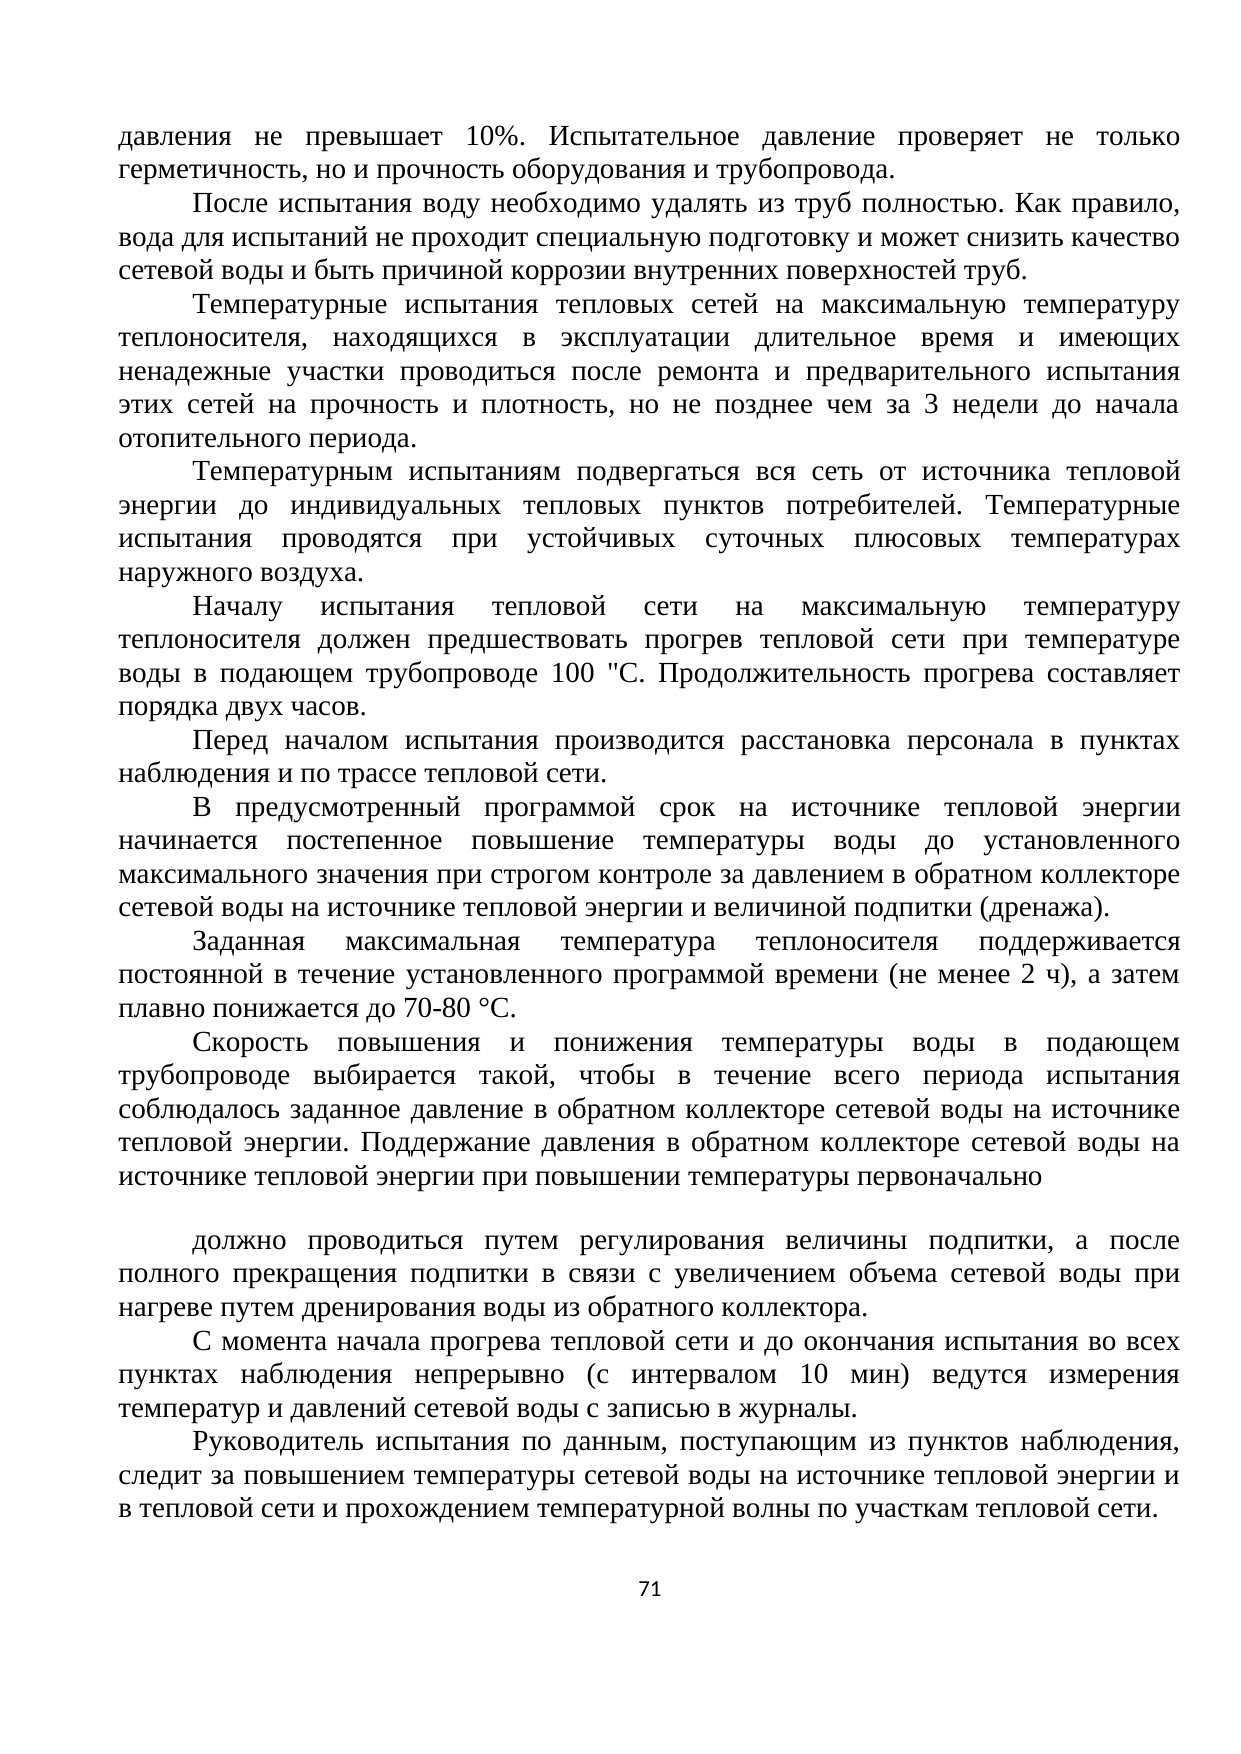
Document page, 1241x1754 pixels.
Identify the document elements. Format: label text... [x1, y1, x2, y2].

text Скорость повышения и понижения температуры воды в подающем трубопроводе выбирается такой, чтобы в течение всего периода испытания соблюдалось заданное давление в обратном коллекторе сетевой воды на источнике тепловой энергии. Поддержание давления в обратном коллекторе сетевой воды на источнике тепловой энергии при повышении температуры первоначально [118, 1024, 1181, 1191]
text Перед началом испытания производится расстановка персонала в пунктах наблюдения и по трассе тепловой сети. [118, 722, 1181, 789]
text Началу испытания тепловой сети на максимальную температуру теплоносителя должен предшествовать прогрев тепловой сети при температуре воды в подающем трубопроводе 100 "С. Продолжительность прогрева составляет порядка двух часов. [118, 588, 1181, 722]
text После испытания воду необходимо удалять из труб полностью. Как правило, вода для испытаний не проходит специальную подготовку и может снизить качество сетевой воды и быть причиной коррозии внутренних поверхностей труб. [118, 185, 1181, 286]
text Заданная максимальная температура теплоносителя поддерживается постоянной в течение установленного программой времени (не менее 2 ч), а затем плавно понижается до 70-80 °С. [118, 923, 1181, 1024]
text С момента начала прогрева тепловой сети и до окончания испытания во всех пунктах наблюдения непрерывно (с интервалом 10 мин) ведутся измерения температур и давлений сетевой воды с записью в журналы. [118, 1323, 1181, 1423]
text должно проводиться путем регулирования величины подпитки, а после полного прекращения подпитки в связи с увеличением объема сетевой воды при нагреве путем дренирования воды из обратного коллектора. [118, 1222, 1181, 1323]
text В предусмотренный программой срок на источнике тепловой энергии начинается постепенное повышение температуры воды до установленного максимального значения при строгом контроле за давлением в обратном коллекторе сетевой воды на источнике тепловой энергии и величиной подпитки (дренажа). [118, 789, 1181, 923]
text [118, 118, 1181, 185]
text Температурные испытания тепловых сетей на максимальную температуру теплоносителя, находящихся в эксплуатации длительное время и имеющих ненадежные участки проводиться после ремонта и предварительного испытания этих сетей на прочность и плотность, но не позднее чем за 3 недели до начала отопительного периода. [118, 286, 1181, 453]
text Руководитель испытания по данным, поступающим из пунктов наблюдения, следит за повышением температуры сетевой воды на источнике тепловой энергии и в тепловой сети и прохождением температурной волны по участкам тепловой сети. [118, 1423, 1181, 1524]
text Температурным испытаниям подвергаться вся сеть от источника тепловой энергии до индивидуальных тепловых пунктов потребителей. Температурные испытания проводятся при устойчивых суточных плюсовых температурах наружного воздуха. [118, 453, 1181, 588]
